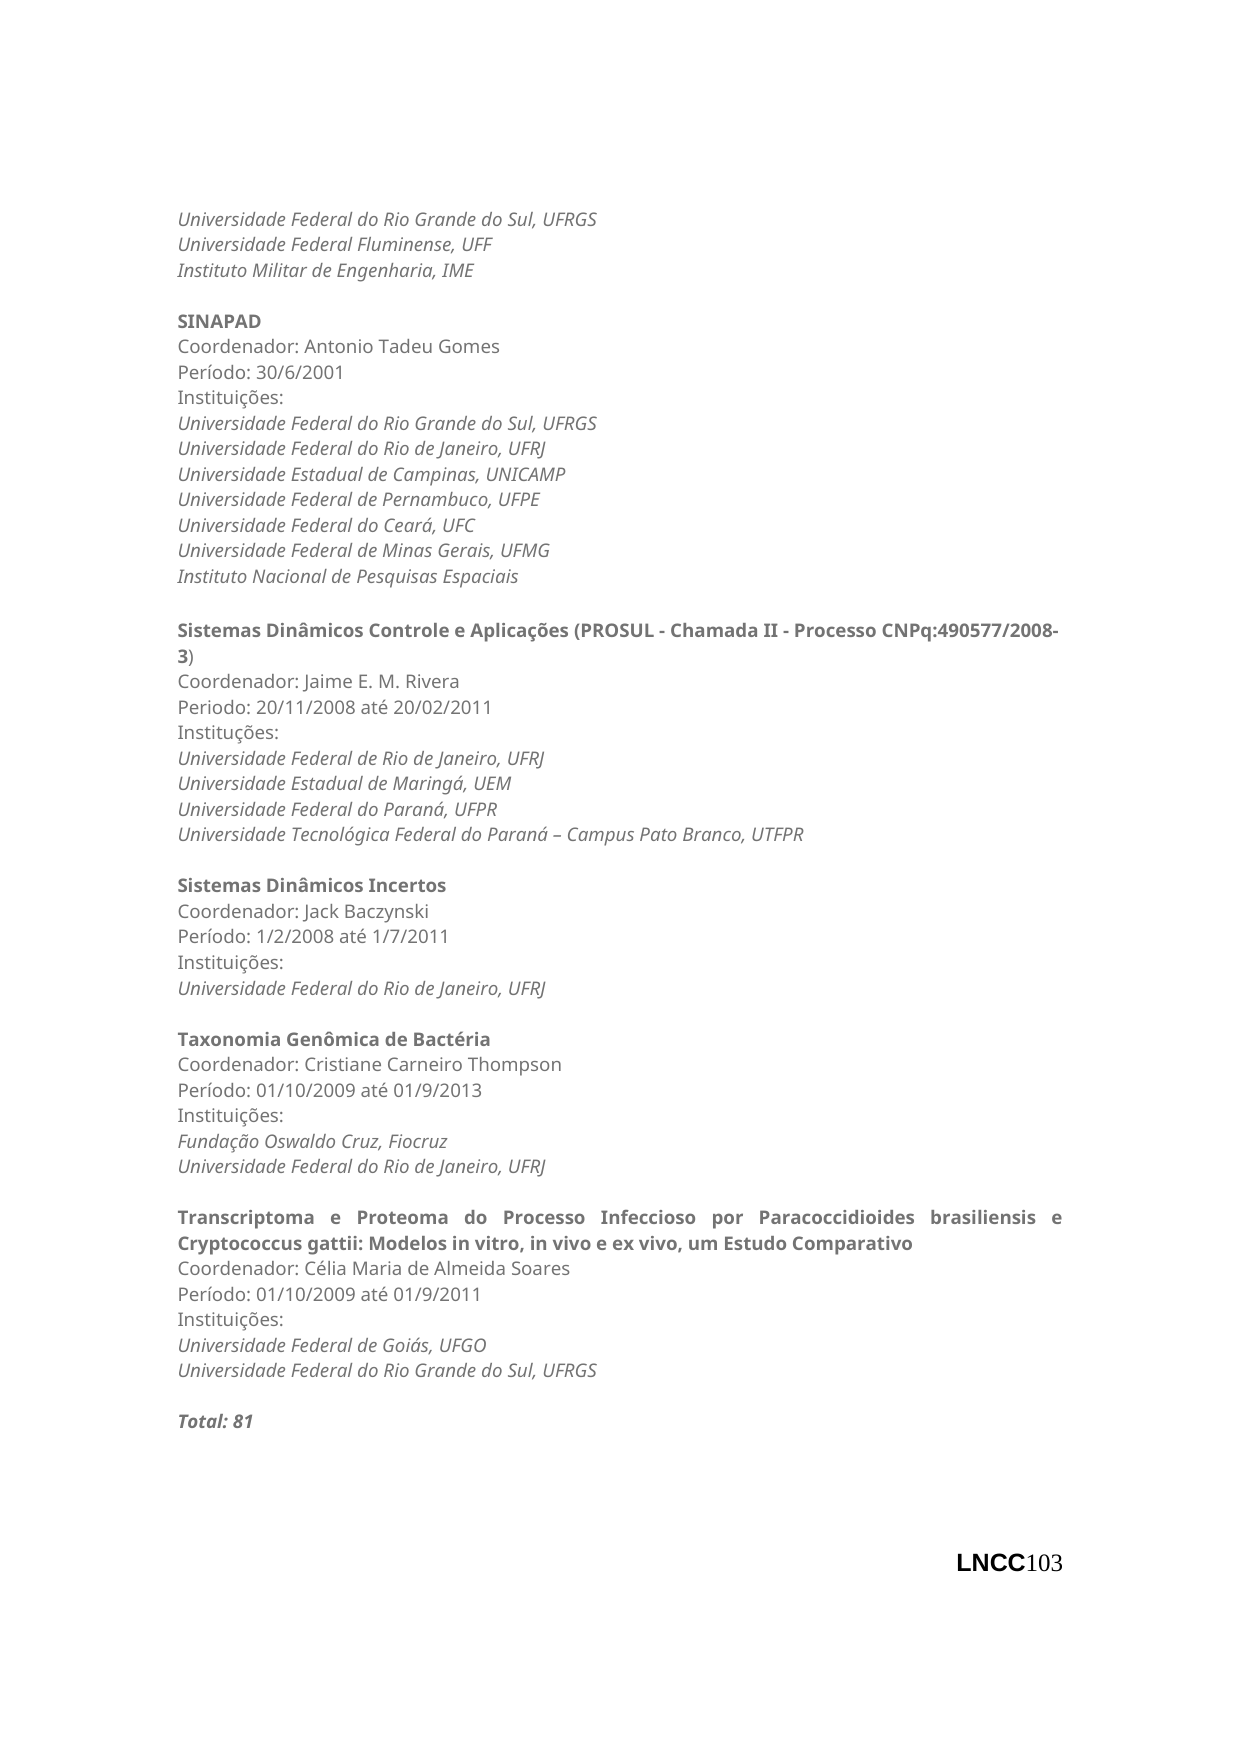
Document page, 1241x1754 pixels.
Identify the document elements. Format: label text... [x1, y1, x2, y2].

text Transcriptoma e Proteoma do Processo Infeccioso por Paracoccidioides brasiliensis e Cryptococcus gattii: Modelos in vitro, in vivo e ex vivo, um Estudo Comparativo [177, 1204, 1063, 1256]
text Taxonomia Genômica de Bactéria [177, 1026, 1063, 1051]
text Universidade Federal de Goiás, UFGO [177, 1332, 1063, 1358]
text Total: 81 [177, 1383, 1063, 1434]
text Período: 01/10/2009 até 01/9/2013 [177, 1077, 1063, 1102]
text Universidade Federal do Rio Grande do Sul, UFRGS [177, 1358, 1063, 1383]
text Sistemas Dinâmicos Incertos Coordenador: Jack Baczynski Período: 1/2/2008 até 1/7/2011 Instituições: Universidade Federal do Rio de Janeiro, UFRJ [177, 847, 1063, 1000]
text Período: 01/10/2009 até 01/9/2011 [177, 1281, 1063, 1307]
text Universidade Federal do Rio de Janeiro, UFRJ [177, 436, 1063, 461]
text Universidade Federal de Minas Gerais, UFMG [177, 538, 1063, 563]
text Universidade Federal Fluminense, UFF [177, 231, 1063, 257]
text Universidade Federal de Pernambuco, UFPE [177, 487, 1063, 512]
text Coordenador: Célia Maria de Almeida Soares [177, 1256, 1063, 1281]
text SINAPAD Coordenador: Antonio Tadeu Gomes Período: 30/6/2001 Instituições: Universidade Federal do Rio Grande do Sul, UFRGS [177, 282, 1063, 436]
text Instituições: [177, 1102, 1063, 1128]
text Coordenador: Cristiane Carneiro Thompson [177, 1051, 1063, 1077]
text Sistemas Dinâmicos Controle e Aplicações (PROSUL - Chamada II - Processo CNPq:490577/2008-3) Coordenador: Jaime E. M. Rivera Periodo: 20/11/2008 até 20/02/2011 Instituções: Universidade Federal de Rio de Janeiro, UFRJ Universidade Estadual de Maringá, UEM Universidade Federal do Paraná, UFPR Universidade Tecnológica Federal do Paraná – Campus Pato Branco, UTFPR [177, 617, 1063, 847]
text Universidade Estadual de Campinas, UNICAMP [177, 461, 1063, 487]
text Universidade Federal do Ceará, UFC [177, 512, 1063, 538]
text Universidade Federal do Rio Grande do Sul, UFRGS [177, 206, 1063, 231]
text Instituições: [177, 1307, 1063, 1332]
text Instituto Militar de Engenharia, IME [177, 257, 1063, 282]
text Instituto Nacional de Pesquisas Espaciais [177, 563, 1063, 617]
text Fundação Oswaldo Cruz, Fiocruz [177, 1128, 1063, 1153]
text Universidade Federal do Rio de Janeiro, UFRJ [177, 1153, 1063, 1179]
